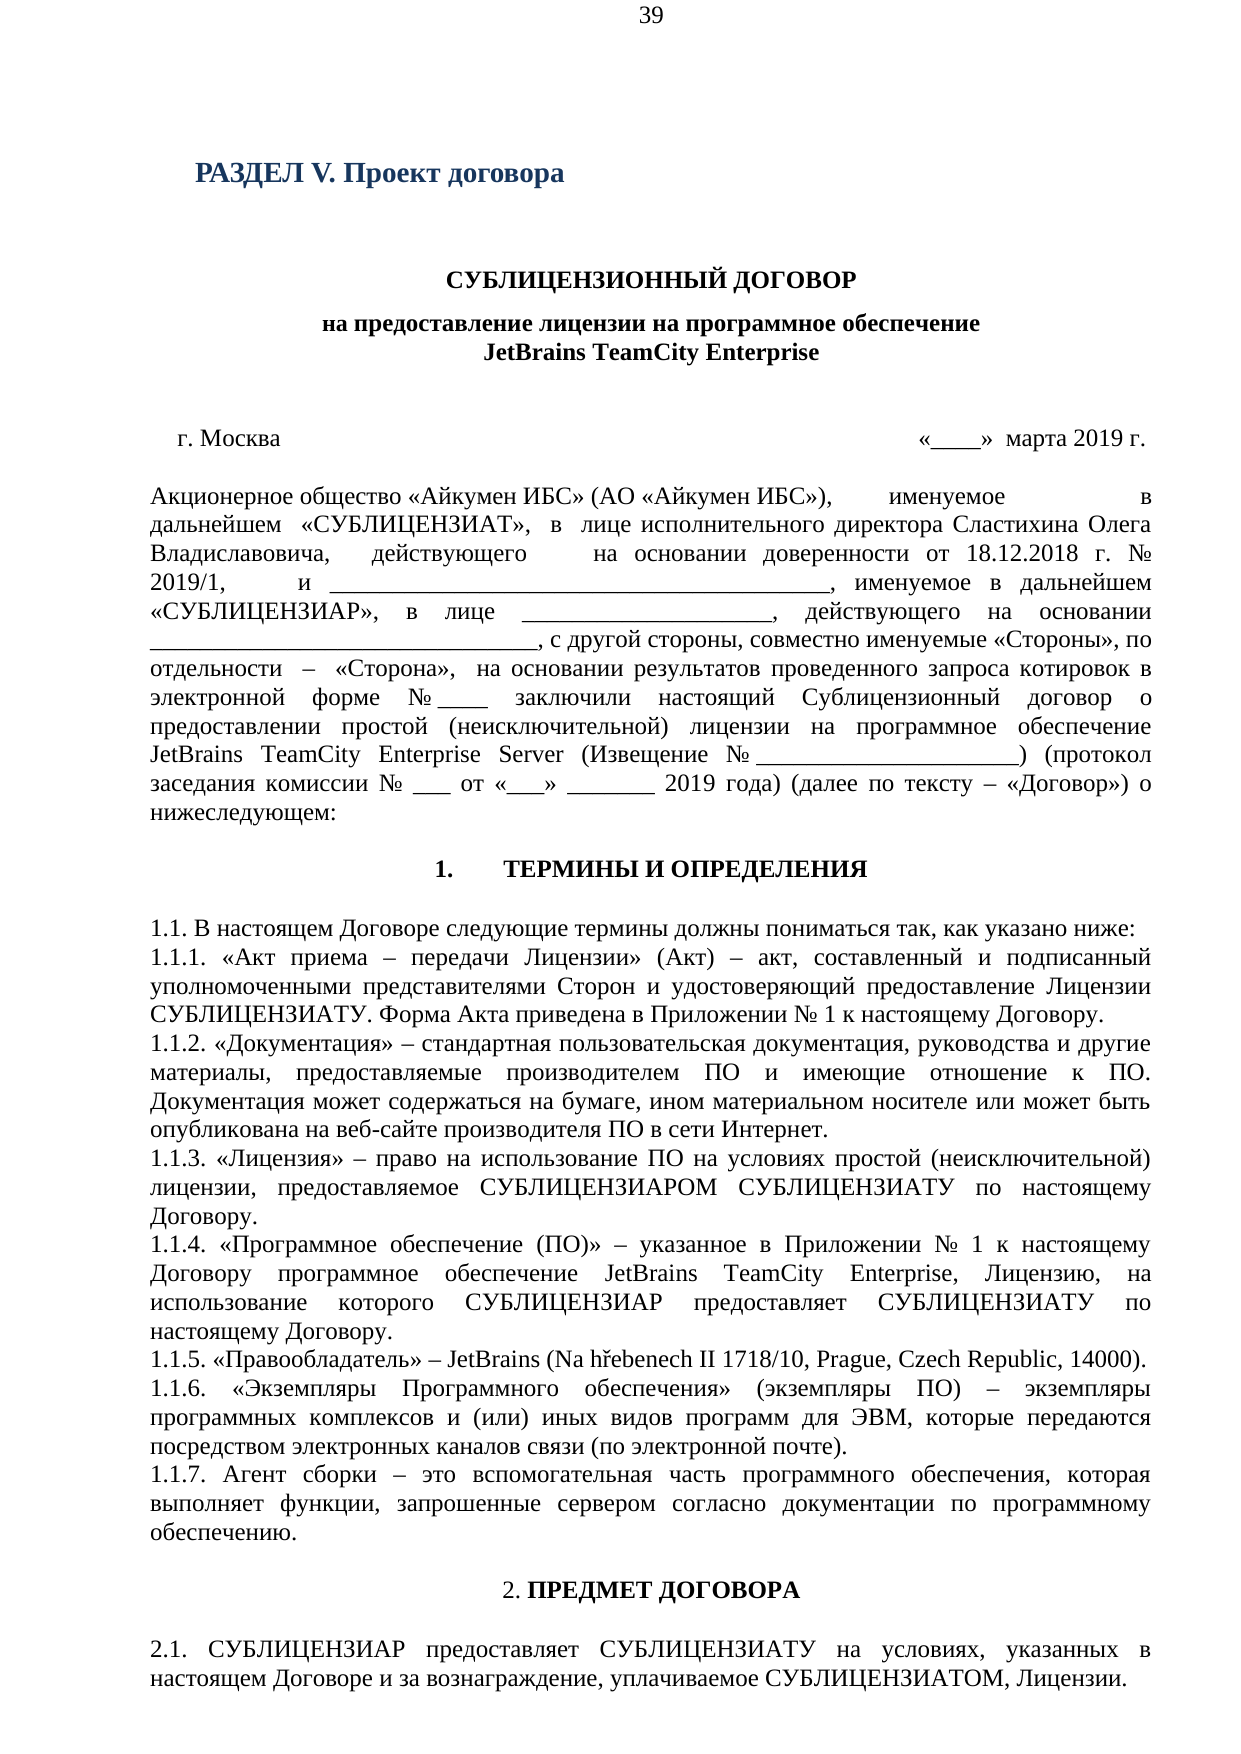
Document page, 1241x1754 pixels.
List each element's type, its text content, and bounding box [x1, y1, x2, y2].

text 1.1.2. «Документация» – стандартная пользовательская документация, руководства и другие материалы, предоставляемые производителем ПО и имеющие отношение к ПО. Документация может содержаться на бумаге, ином материальном носителе или может быть опубликована на веб-сайте производителя ПО в сети Интернет. [150, 1028, 1152, 1143]
text JetBrains TeamCity Enterprise [150, 337, 1152, 366]
text на предоставление лицензии на программное обеспечение [150, 308, 1152, 337]
text г. Москва «____» марта 2019 г. [177, 423, 1152, 452]
text СУБЛИЦЕНЗИОННЫЙ ДОГОВОР [150, 265, 1152, 294]
subtitle РАЗДЕЛ V. Проект договора [195, 155, 1152, 189]
text 1.1.1. «Акт приема – передачи Лицензии» (Акт) – акт, составленный и подписанный уполномоченными представителями Сторон и удостоверяющий предоставление Лицензии СУБЛИЦЕНЗИАТУ. Форма Акта приведена в Приложении № 1 к настоящему Договору. [150, 942, 1152, 1028]
list ТЕРМИНЫ И ОПРЕДЕЛЕНИЯ [150, 854, 1152, 883]
text 1.1.3. «Лицензия» – право на использование ПО на условиях простой (неисключительной) лицензии, предоставляемое СУБЛИЦЕНЗИАРОМ СУБЛИЦЕНЗИАТУ по настоящему Договору. [150, 1143, 1152, 1229]
text 1.1.5. «Правообладатель» – JetBrains (Na hřebenech II 1718/10, Prague, Czech Republic, 14000). [150, 1344, 1152, 1373]
text 1.1.6. «Экземпляры Программного обеспечения» (экземпляры ПО) – экземпляры программных комплексов и (или) иных видов программ для ЭВМ, которые передаются посредством электронных каналов связи (по электронной почте). [150, 1373, 1152, 1459]
text 2. ПРЕДМЕТ ДОГОВОРА [150, 1575, 1152, 1604]
text 2.1. СУБЛИЦЕНЗИАР предоставляет СУБЛИЦЕНЗИАТУ на условиях, указанных в настоящем Договоре и за вознаграждение, уплачиваемое СУБЛИЦЕНЗИАТОМ, Лицензии. [150, 1634, 1152, 1692]
text 1.1.4. «Программное обеспечение (ПО)» – указанное в Приложении № 1 к настоящему Договору программное обеспечение JetBrains TeamCity Enterprise, Лицензию, на использование которого СУБЛИЦЕНЗИАР предоставляет СУБЛИЦЕНЗИАТУ по настоящему Договору. [150, 1229, 1152, 1344]
text 1.1.7. Агент сборки – это вспомогательная часть программного обеспечения, которая выполняет функции, запрошенные сервером согласно документации по программному обеспечению. [150, 1459, 1152, 1546]
text 1.1. В настоящем Договоре следующие термины должны пониматься так, как указано ниже: [150, 913, 1152, 942]
text Акционерное общество «Айкумен ИБС» (АО «Айкумен ИБС»), именуемое в дальнейшем «СУБЛИЦЕНЗИАТ», в лице исполнительного директора Сластихина Олега Владиславовича, действующего на основании доверенности от 18.12.2018 г. № 2019/1, и ________________________________________, именуемое в дальнейшем «СУБЛИЦЕНЗИАР», в лице ____________________, действующего на основании _______________________________, с другой стороны, совместно именуемые «Стороны», по отдельности – «Сторона», на основании результатов проведенного запроса котировок в электронной форме № ____ заключили настоящий Сублицензионный договор о предоставлении простой (неисключительной) лицензии на программное обеспечение JetBrains TeamCity Enterprise Server (Извещение № _____________________) (протокол заседания комиссии № ___ от «___» _______ 2019 года) (далее по тексту – «Договор») о нижеследующем: [150, 481, 1152, 826]
